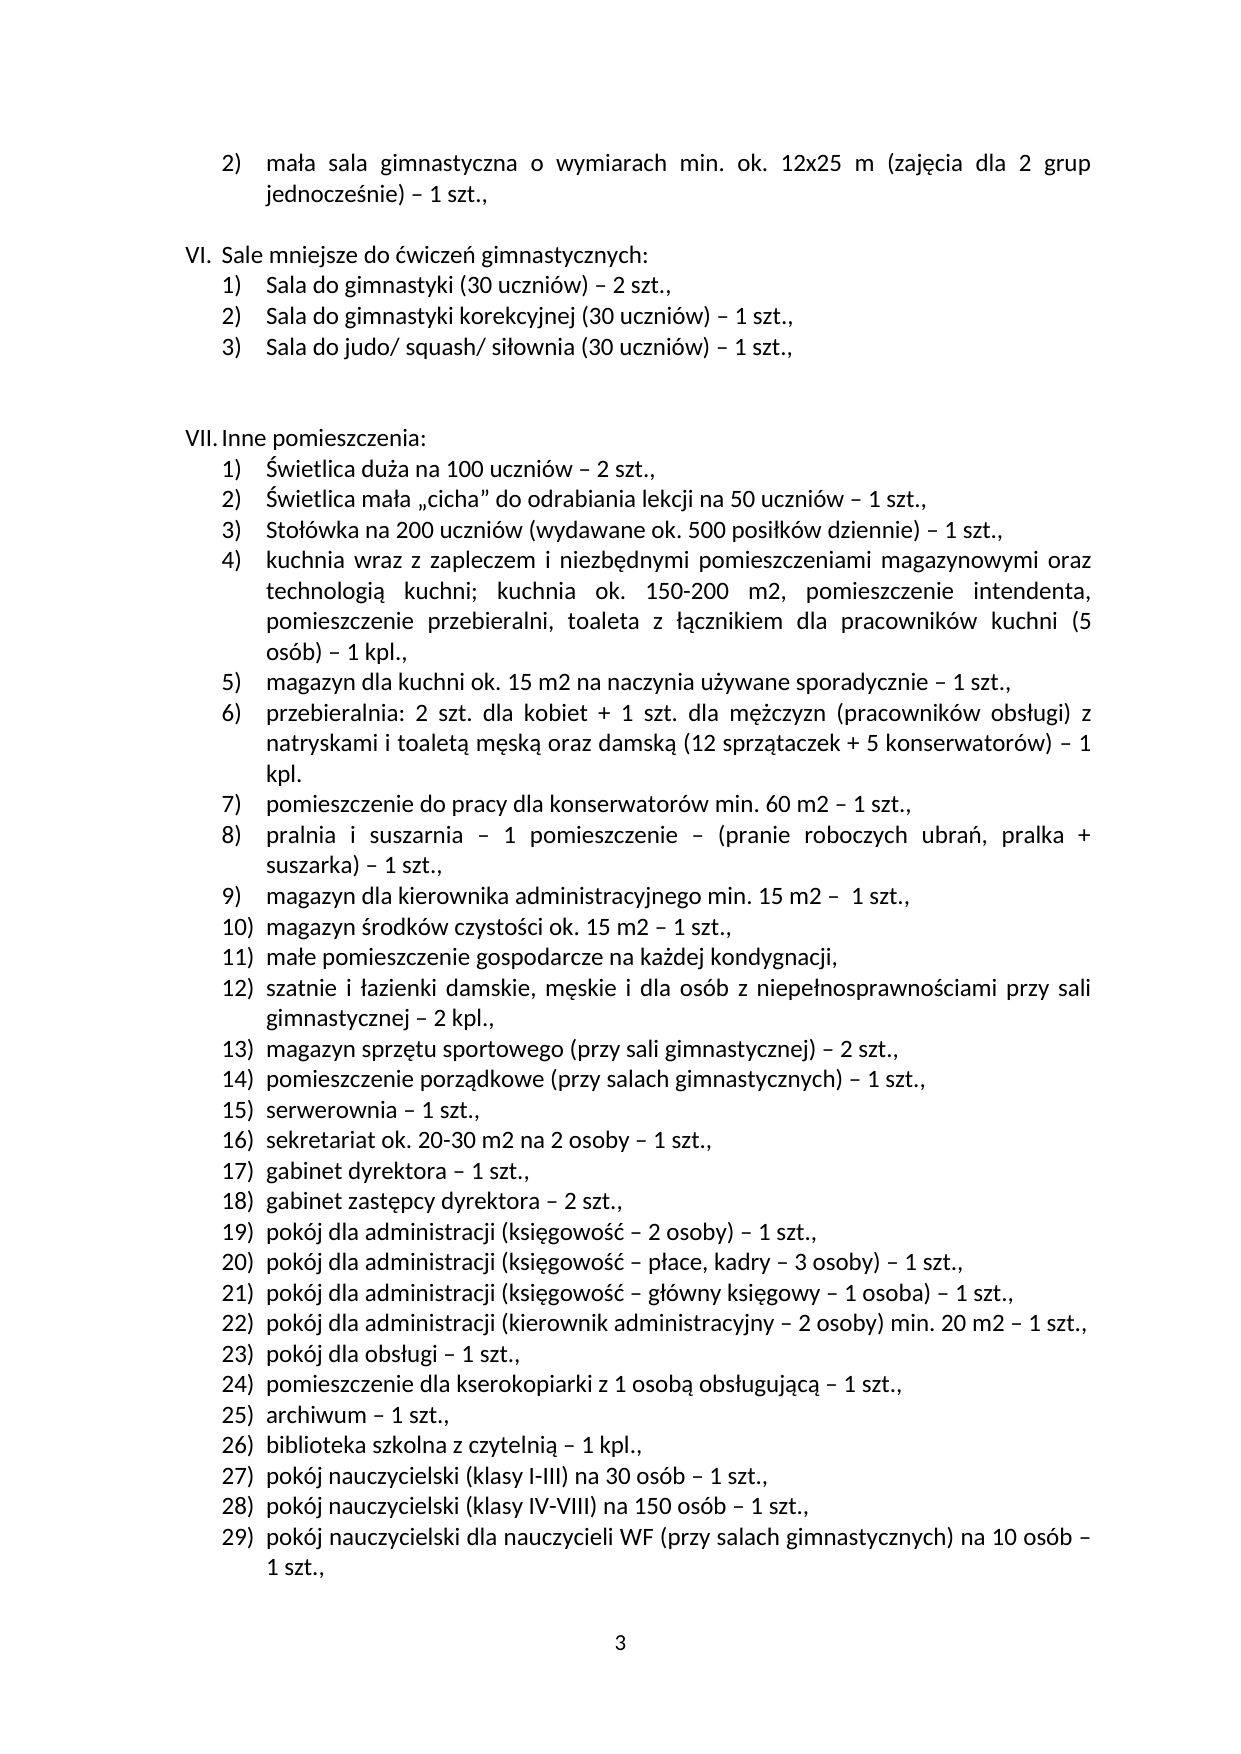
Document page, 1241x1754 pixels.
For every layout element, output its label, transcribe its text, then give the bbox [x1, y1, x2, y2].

list przebieralnia: 2 szt. dla kobiet + 1 szt. dla mężczyzn (pracowników obsługi) z natryskami i toaletą męską oraz damską (12 sprzątaczek + 5 konserwatorów) – 1 kpl. [221, 697, 1093, 788]
list kuchnia wraz z zapleczem i niezbędnymi pomieszczeniami magazynowymi oraz technologią kuchni; kuchnia ok. 150-200 m2, pomieszczenie intendenta, pomieszczenie przebieralni, toaleta z łącznikiem dla pracowników kuchni (5 osób) – 1 kpl., [221, 544, 1093, 666]
list Inne pomieszczenia: [185, 422, 1093, 453]
list Sala do gimnastyki korekcyjnej (30 uczniów) – 1 szt., [221, 300, 1093, 331]
list pokój nauczycielski dla nauczycieli WF (przy salach gimnastycznych) na 10 osób – 1 szt., [221, 1521, 1093, 1582]
list magazyn sprzętu sportowego (przy sali gimnastycznej) – 2 szt., [221, 1033, 1093, 1063]
list magazyn środków czystości ok. 15 m2 – 1 szt., [221, 911, 1093, 941]
list Sala do judo/ squash/ siłownia (30 uczniów) – 1 szt., [221, 331, 1093, 361]
list pomieszczenie porządkowe (przy salach gimnastycznych) – 1 szt., [221, 1063, 1093, 1094]
list magazyn dla kierownika administracyjnego min. 15 m2 – 1 szt., [221, 880, 1093, 911]
list pokój dla obsługi – 1 szt., [221, 1338, 1093, 1368]
list serwerownia – 1 szt., [221, 1094, 1093, 1124]
list sekretariat ok. 20-30 m2 na 2 osoby – 1 szt., [221, 1124, 1093, 1155]
list pokój nauczycielski (klasy IV-VIII) na 150 osób – 1 szt., [221, 1491, 1093, 1521]
list pokój dla administracji (księgowość – główny księgowy – 1 osoba) – 1 szt., [221, 1277, 1093, 1307]
list pralnia i suszarnia – 1 pomieszczenie – (pranie roboczych ubrań, pralka + suszarka) – 1 szt., [221, 819, 1093, 880]
list pokój dla administracji (księgowość – 2 osoby) – 1 szt., [221, 1216, 1093, 1246]
list szatnie i łazienki damskie, męskie i dla osób z niepełnosprawnościami przy sali gimnastycznej – 2 kpl., [221, 972, 1093, 1033]
list pomieszczenie dla kserokopiarki z 1 osobą obsługującą – 1 szt., [221, 1368, 1093, 1399]
list Świetlica mała „cicha” do odrabiania lekcji na 50 uczniów – 1 szt., [221, 483, 1093, 514]
list Sale mniejsze do ćwiczeń gimnastycznych: [185, 239, 1093, 270]
list biblioteka szkolna z czytelnią – 1 kpl., [221, 1429, 1093, 1460]
list Stołówka na 200 uczniów (wydawane ok. 500 posiłków dziennie) – 1 szt., [221, 514, 1093, 544]
list pokój dla administracji (kierownik administracyjny – 2 osoby) min. 20 m2 – 1 szt., [221, 1307, 1093, 1338]
list pomieszczenie do pracy dla konserwatorów min. 60 m2 – 1 szt., [221, 788, 1093, 819]
list archiwum – 1 szt., [221, 1399, 1093, 1429]
list gabinet dyrektora – 1 szt., [221, 1155, 1093, 1185]
list pokój dla administracji (księgowość – płace, kadry – 3 osoby) – 1 szt., [221, 1246, 1093, 1277]
list pokój nauczycielski (klasy I-III) na 30 osób – 1 szt., [221, 1460, 1093, 1491]
list Świetlica duża na 100 uczniów – 2 szt., [221, 453, 1093, 483]
list mała sala gimnastyczna o wymiarach min. ok. 12x25 m (zajęcia dla 2 grup jednocześnie) – 1 szt., [221, 148, 1093, 209]
list Sala do gimnastyki (30 uczniów) – 2 szt., [221, 270, 1093, 300]
list małe pomieszczenie gospodarcze na każdej kondygnacji, [221, 941, 1093, 972]
list gabinet zastępcy dyrektora – 2 szt., [221, 1185, 1093, 1216]
list magazyn dla kuchni ok. 15 m2 na naczynia używane sporadycznie – 1 szt., [221, 666, 1093, 697]
